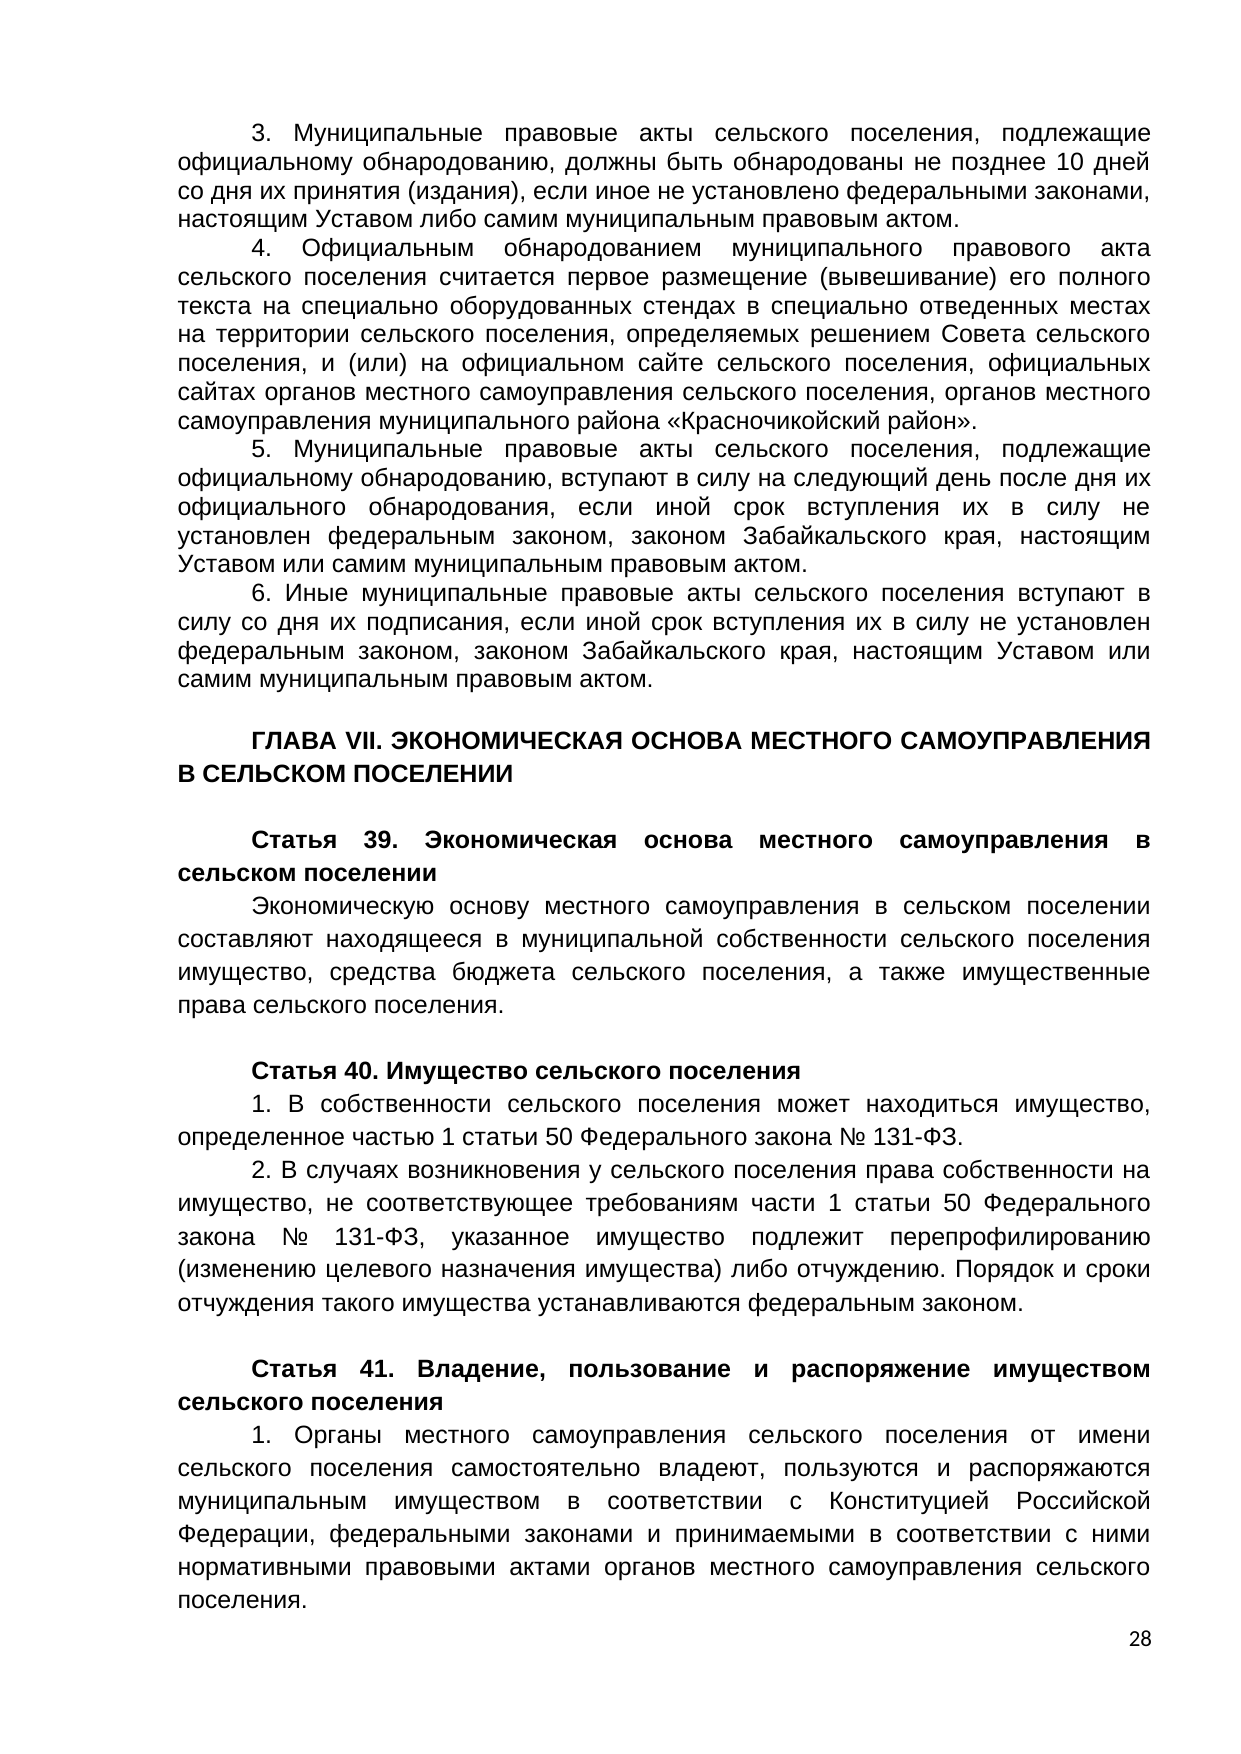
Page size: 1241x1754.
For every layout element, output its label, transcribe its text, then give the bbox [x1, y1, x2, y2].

text 6. Иные муниципальные правовые акты сельского поселения вступают в силу со дня их подписания, если иной срок вступления их в силу не установлен федеральным законом, законом Забайкальского края, настоящим Уставом или самим муниципальным правовым актом. [177, 578, 1152, 693]
text Статья 41. Владение, пользование и распоряжение имуществом сельского поселения [177, 1353, 1152, 1415]
text Статья 40. Имущество сельского поселения [177, 1056, 1152, 1085]
text ГЛАВА VII. ЭКОНОМИЧЕСКАЯ ОСНОВА МЕСТНОГО САМОУПРАВЛЕНИЯ В СЕЛЬСКОМ ПОСЕЛЕНИИ [177, 726, 1152, 788]
text Экономическую основу местного самоуправления в сельском поселении составляют находящееся в муниципальной собственности сельского поселения имущество, средства бюджета сельского поселения, а также имущественные права сельского поселения. [177, 891, 1152, 1019]
text 4. Официальным обнародованием муниципального правового акта сельского поселения считается первое размещение (вывешивание) его полного текста на специально оборудованных стендах в специально отведенных местах на территории сельского поселения, определяемых решением Совета сельского поселения, и (или) на официальном сайте сельского поселения, официальных сайтах органов местного самоуправления сельского поселения, органов местного самоуправления муниципального района «Красночикойский район». [177, 233, 1152, 434]
text 2. В случаях возникновения у сельского поселения права собственности на имущество, не соответствующее требованиям части 1 статьи 50 Федерального закона № 131-ФЗ, указанное имущество подлежит перепрофилированию (изменению целевого назначения имущества) либо отчуждению. Порядок и сроки отчуждения такого имущества устанавливаются федеральным законом. [177, 1155, 1152, 1316]
text 5. Муниципальные правовые акты сельского поселения, подлежащие официальному обнародованию, вступают в силу на следующий день после дня их официального обнародования, если иной срок вступления их в силу не установлен федеральным законом, законом Забайкальского края, настоящим Уставом или самим муниципальным правовым актом. [177, 434, 1152, 578]
text 1. В собственности сельского поселения может находиться имущество, определенное частью 1 статьи 50 Федерального закона № 131-ФЗ. [177, 1089, 1152, 1151]
text Статья 39. Экономическая основа местного самоуправления в сельском поселении [177, 825, 1152, 887]
text 1. Органы местного самоуправления сельского поселения от имени сельского поселения самостоятельно владеют, пользуются и распоряжаются муниципальным имуществом в соответствии с Конституцией Российской Федерации, федеральными законами и принимаемыми в соответствии с ними нормативными правовыми актами органов местного самоуправления сельского поселения. [177, 1419, 1152, 1613]
text 3. Муниципальные правовые акты сельского поселения, подлежащие официальному обнародованию, должны быть обнародованы не позднее 10 дней со дня их принятия (издания), если иное не установлено федеральными законами, настоящим Уставом либо самим муниципальным правовым актом. [177, 118, 1152, 233]
